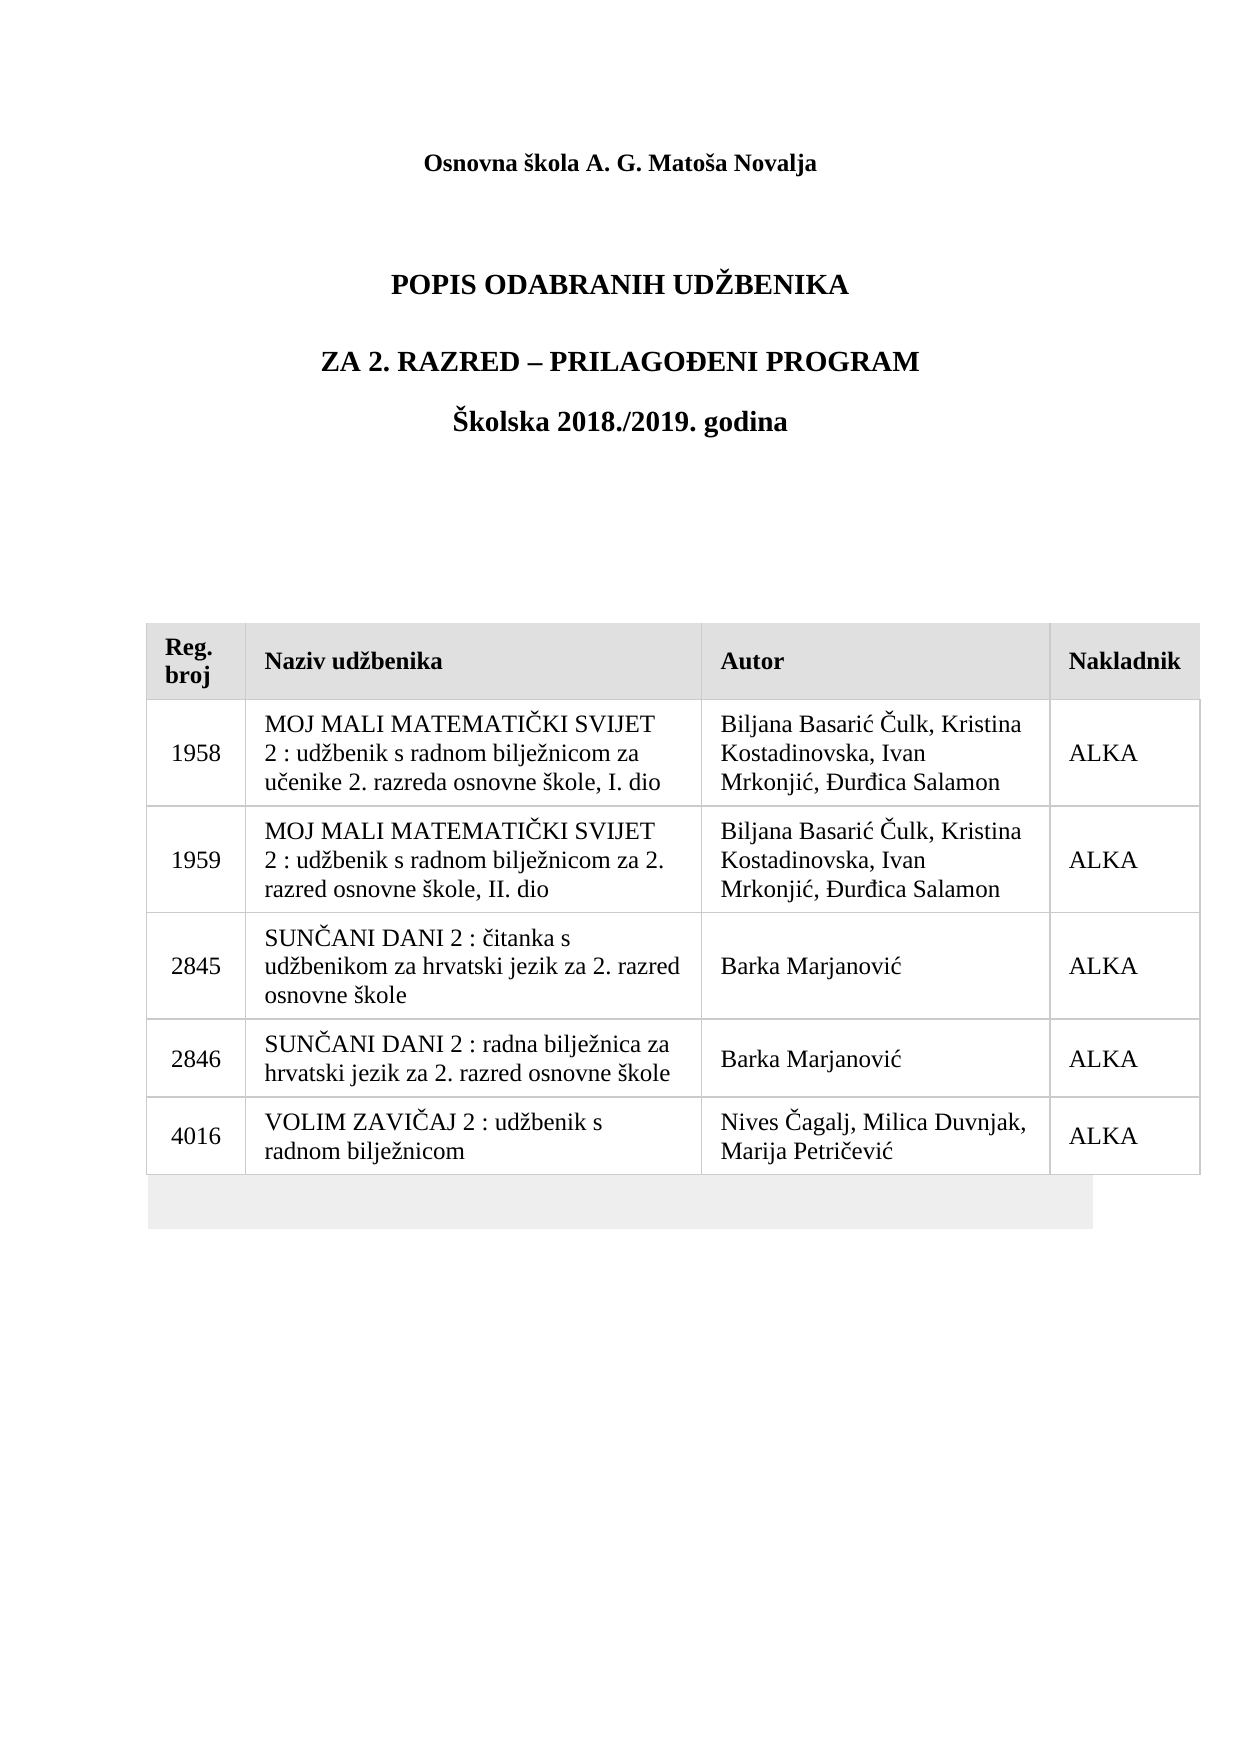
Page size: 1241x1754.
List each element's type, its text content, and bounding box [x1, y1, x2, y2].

table_cell MOJ MALI MATEMATIČKI SVIJET 2 : udžbenik s radnom bilježnicom za 2. razred osnovne škole, II. dio [246, 807, 701, 912]
table_cell SUNČANI DANI 2 : čitanka s udžbenikom za hrvatski jezik za 2. razred osnovne škole [246, 913, 701, 1018]
table_cell Biljana Basarić Čulk, Kristina Kostadinovska, Ivan Mrkonjić, Đurđica Salamon [702, 807, 1049, 912]
table_cell Barka Marjanović [702, 1020, 1049, 1096]
table_header Naziv udžbenika [246, 623, 701, 699]
table_cell 2846 [147, 1020, 245, 1096]
text Osnovna škola A. G. Matoša Novalja [148, 148, 1093, 176]
table_cell ALKA [1051, 1098, 1199, 1174]
table_cell 1958 [147, 700, 245, 805]
table_cell ALKA [1051, 1020, 1199, 1096]
table_cell Nives Čagalj, Milica Duvnjak, Marija Petričević [702, 1098, 1049, 1174]
table_cell 2845 [147, 913, 245, 1018]
table_cell 4016 [147, 1098, 245, 1174]
table_cell MOJ MALI MATEMATIČKI SVIJET 2 : udžbenik s radnom bilježnicom za učenike 2. razreda osnovne škole, I. dio [246, 700, 701, 805]
table_header Autor [702, 623, 1049, 699]
table_header Nakladnik [1051, 623, 1200, 699]
text ZA 2. RAZRED – PRILAGOĐENI PROGRAM [148, 344, 1093, 378]
table_header Reg. broj [147, 623, 245, 699]
table_cell SUNČANI DANI 2 : radna bilježnica za hrvatski jezik za 2. razred osnovne škole [246, 1020, 701, 1096]
text Školska 2018./2019. godina [148, 404, 1093, 437]
table_cell Biljana Basarić Čulk, Kristina Kostadinovska, Ivan Mrkonjić, Đurđica Salamon [702, 700, 1049, 805]
table_cell VOLIM ZAVIČAJ 2 : udžbenik s radnom bilježnicom [246, 1098, 701, 1174]
table_cell Barka Marjanović [702, 913, 1049, 1018]
table_cell ALKA [1051, 807, 1199, 912]
table_cell ALKA [1051, 700, 1199, 805]
table_cell 1959 [147, 807, 245, 912]
table_cell ALKA [1051, 913, 1199, 1018]
text POPIS ODABRANIH UDŽBENIKA [148, 267, 1093, 301]
